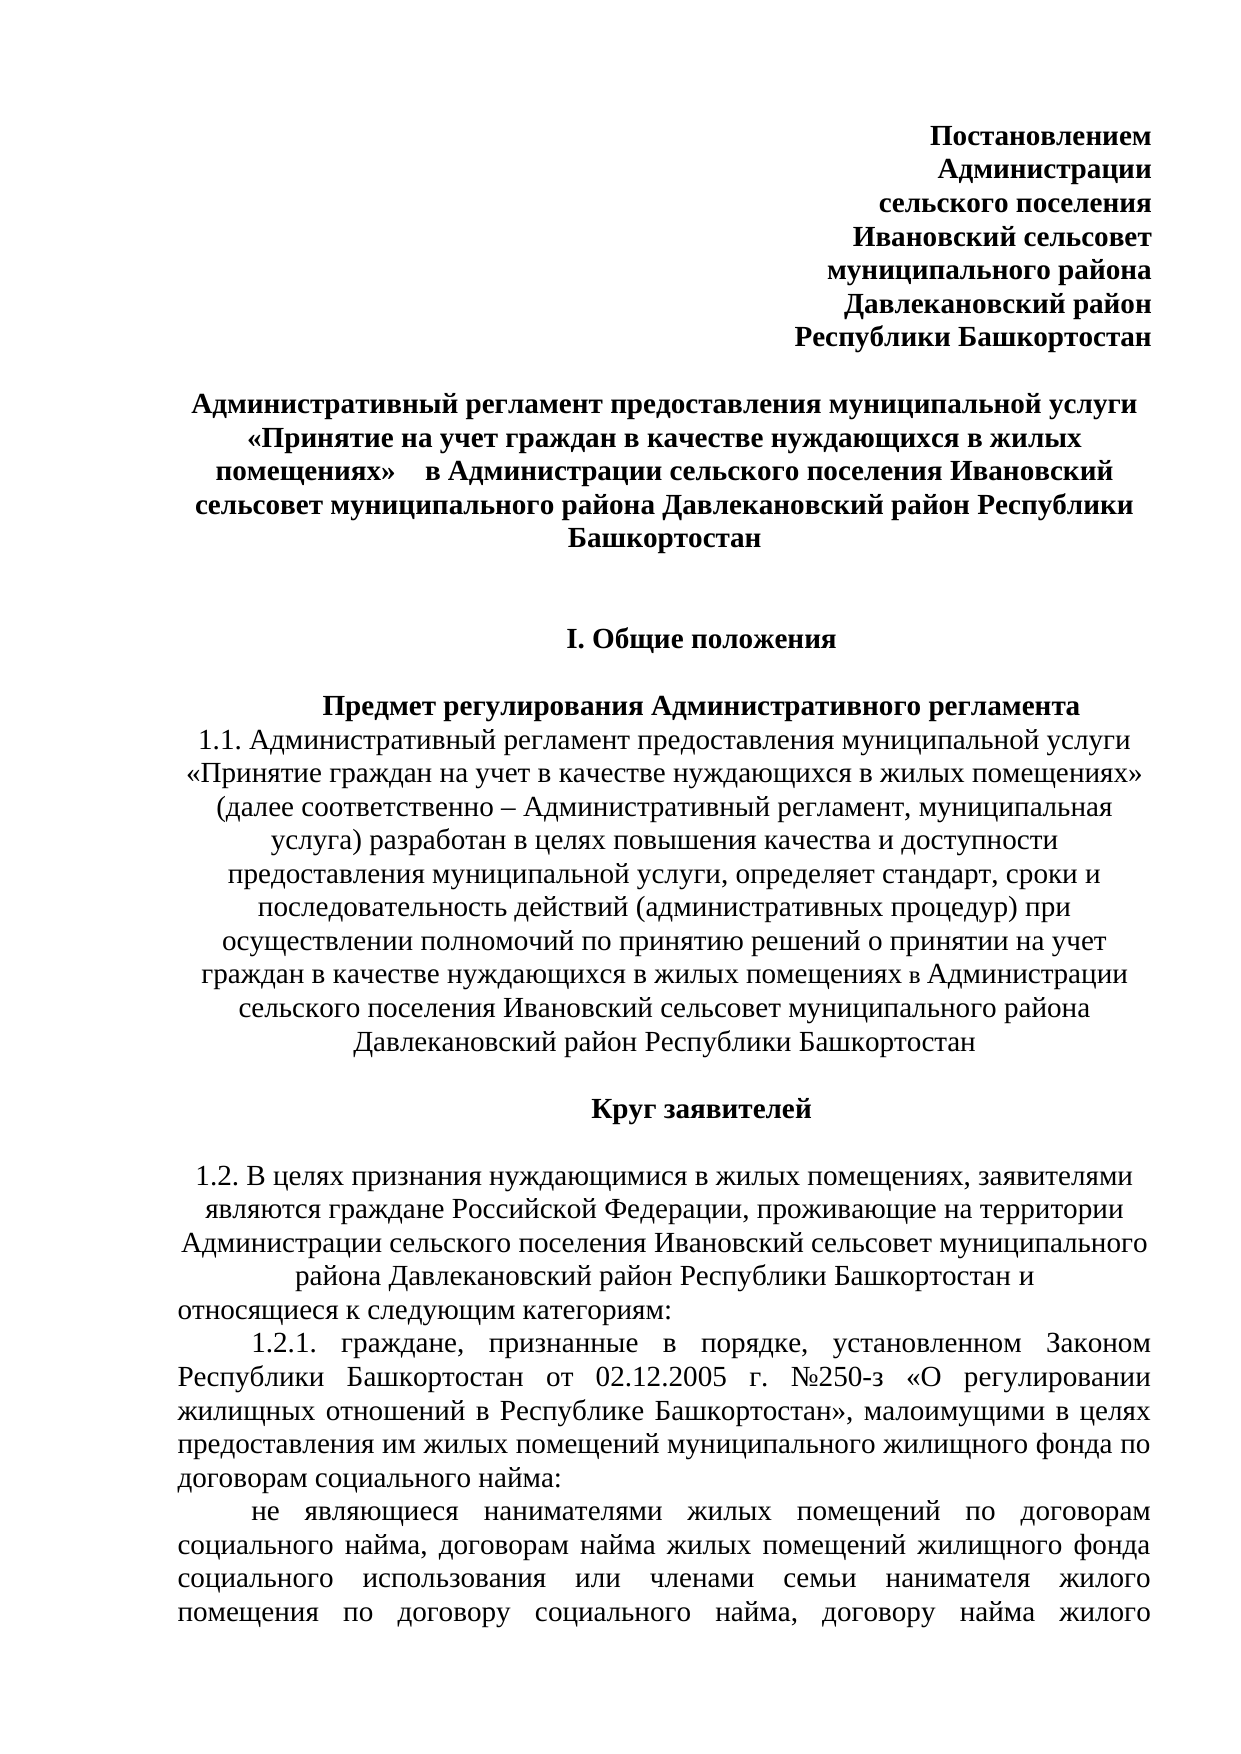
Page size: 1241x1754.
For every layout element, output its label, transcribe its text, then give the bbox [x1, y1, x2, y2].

text Административный регламент предоставления муниципальной услуги «Принятие на учет граждан в качестве нуждающихся в жилых помещениях» в Администрации сельского поселения Ивановский сельсовет муниципального района Давлекановский район Республики Башкортостан [177, 386, 1152, 554]
text Круг заявителей [177, 1091, 1152, 1124]
text 1.2. В целях признания нуждающимися в жилых помещениях, заявителями являются граждане Российской Федерации, проживающие на территории Администрации сельского поселения Ивановский сельсовет муниципального района Давлекановский район Республики Башкортостан и [177, 1158, 1152, 1292]
text Предмет регулирования Административного регламента [177, 688, 1152, 722]
text 1.2.1. граждане, признанные в порядке, установленном Законом Республики Башкортостан от 02.12.2005 г. №250-з «О регулировании жилищных отношений в Республике Башкортостан», малоимущими в целях предоставления им жилых помещений муниципального жилищного фонда по договорам социального найма: [177, 1326, 1152, 1493]
text Республики Башкортостан [177, 319, 1152, 353]
text сельского поселения [177, 185, 1152, 219]
text 1.1. Административный регламент предоставления муниципальной услуги «Принятие граждан на учет в качестве нуждающихся в жилых помещениях» (далее соответственно – Административный регламент, муниципальная услуга) разработан в целях повышения качества и доступности предоставления муниципальной услуги, определяет стандарт, сроки и последовательность действий (административных процедур) при осуществлении полномочий по принятию решений о принятии на учет граждан в качестве нуждающихся в жилых помещениях в Администрации сельского поселения Ивановский сельсовет муниципального района Давлекановский район Республики Башкортостан [177, 722, 1152, 1057]
text муниципального района [177, 252, 1152, 286]
text Постановлением [177, 118, 1152, 152]
text Администрации [177, 152, 1152, 185]
text Ивановский сельсовет [177, 219, 1152, 252]
text относящиеся к следующим категориям: [177, 1292, 1152, 1326]
text Давлекановский район [177, 286, 1152, 319]
text I. Общие положения [177, 621, 1152, 655]
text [177, 1493, 1152, 1627]
